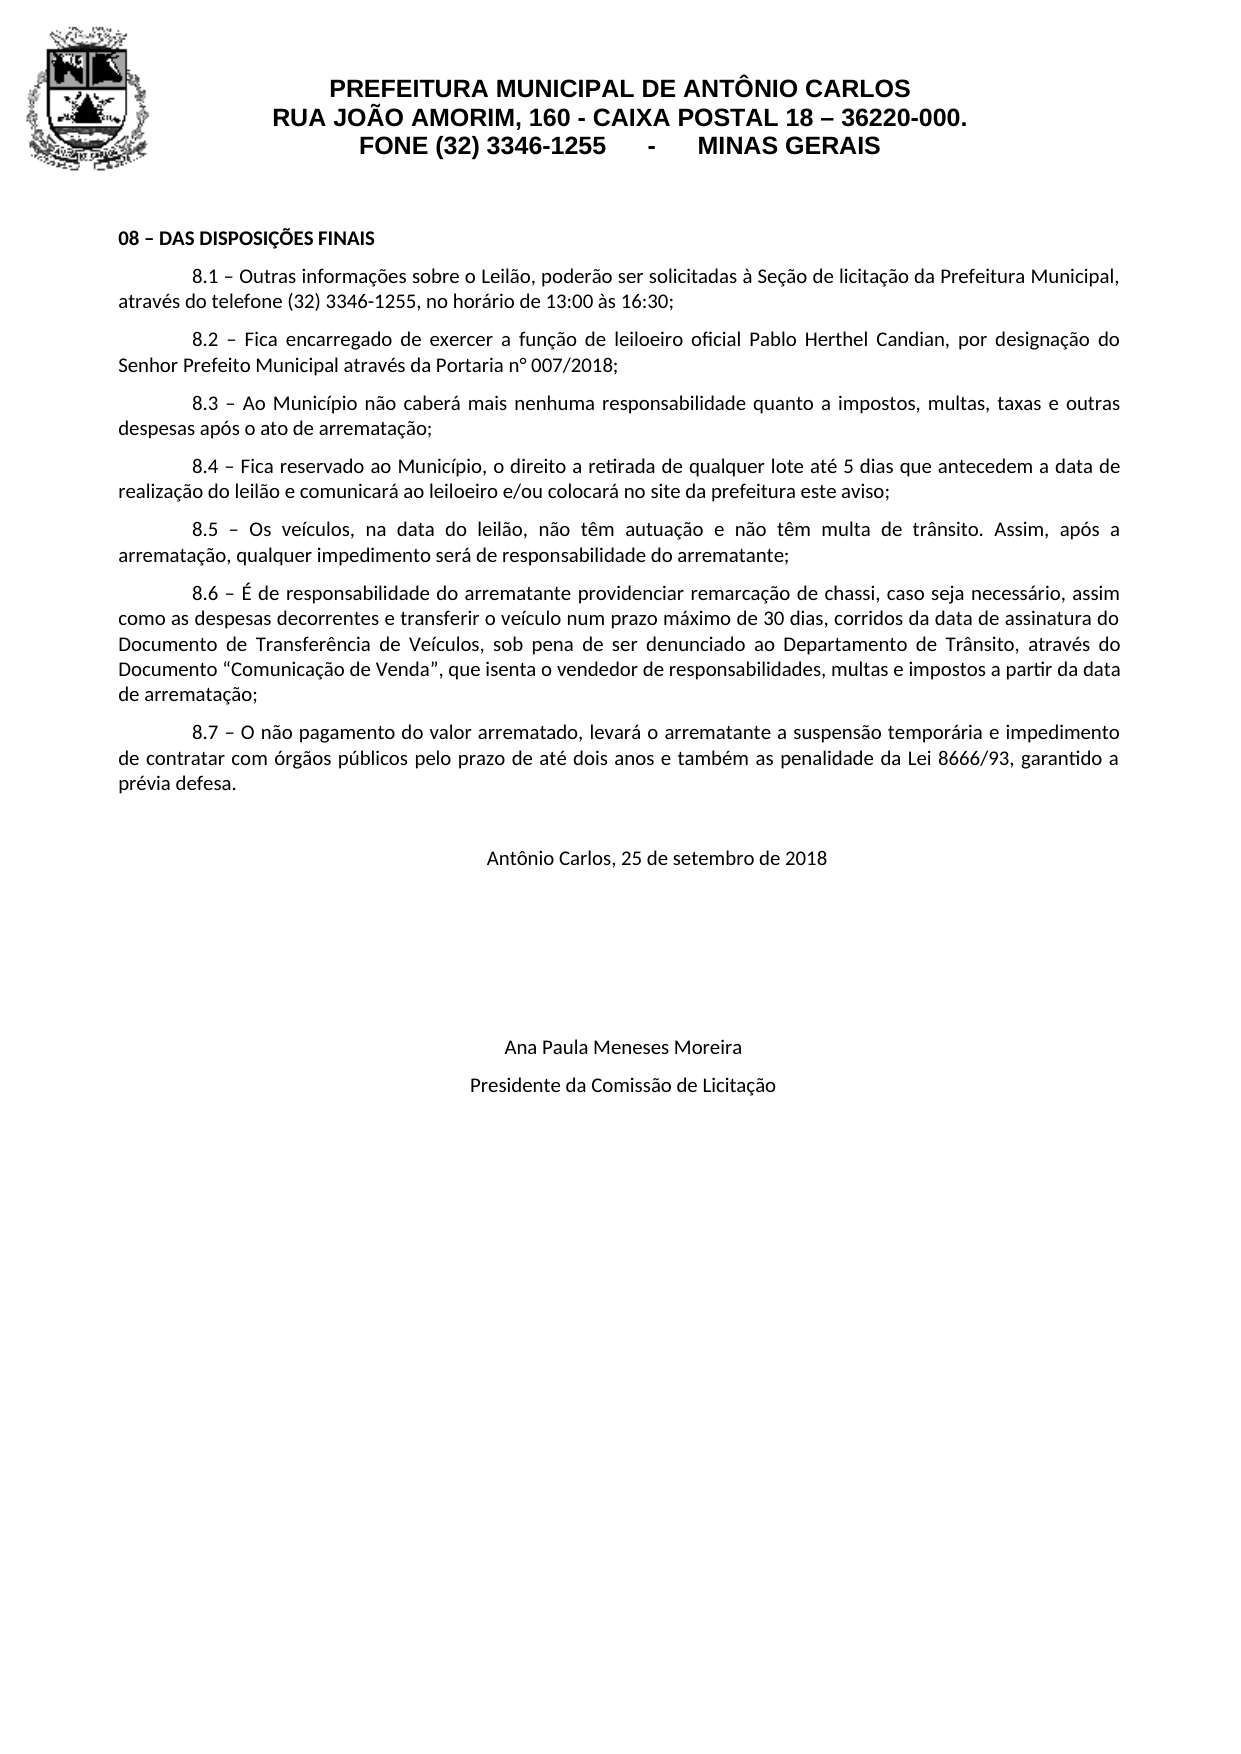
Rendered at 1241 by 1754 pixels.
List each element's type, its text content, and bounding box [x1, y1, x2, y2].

text Presidente da Comissão de Licitação [124, 1072, 1122, 1098]
text 8.3 – Ao Município não caberá mais nenhuma responsabilidade quanto a impostos, multas, taxas e outras despesas após o ato de arrematação; [118, 390, 1122, 441]
text 8.7 – O não pagamento do valor arrematado, levará o arrematante a suspensão temporária e impedimento de contratar com órgãos públicos pelo prazo de até dois anos e também as penalidade da Lei 8666/93, garantido a prévia defesa. [118, 719, 1122, 796]
text 8.4 – Fica reservado ao Município, o direito a retirada de qualquer lote até 5 dias que antecedem a data de realização do leilão e comunicará ao leiloeiro e/ou colocará no site da prefeitura este aviso; [118, 453, 1122, 504]
text 08 – DAS DISPOSIÇÕES FINAIS [118, 225, 1122, 251]
picture [0, 0, 168, 188]
text 8.1 – Outras informações sobre o Leilão, poderão ser solicitadas à Seção de licitação da Prefeitura Municipal, através do telefone (32) 3346-1255, no horário de 13:00 às 16:30; [118, 263, 1122, 314]
text 8.2 – Fica encarregado de exercer a função de leiloeiro oficial Pablo Herthel Candian, por designação do Senhor Prefeito Municipal através da Portaria n° 007/2018; [118, 327, 1122, 377]
text 8.6 – É de responsabilidade do arrematante providenciar remarcação de chassi, caso seja necessário, assim como as despesas decorrentes e transferir o veículo num prazo máximo de 30 dias, corridos da data de assinatura do Documento de Transferência de Veículos, sob pena de ser denunciado ao Departamento de Trânsito, através do Documento “Comunicação de Venda”, que isenta o vendedor de responsabilidades, multas e impostos a partir da data de arrematação; [118, 580, 1122, 707]
text Ana Paula Meneses Moreira [124, 1034, 1122, 1060]
text 8.5 – Os veículos, na data do leilão, não têm autuação e não têm multa de trânsito. Assim, após a arrematação, qualquer impedimento será de responsabilidade do arrematante; [118, 517, 1122, 567]
text Antônio Carlos, 25 de setembro de 2018 [118, 845, 1122, 870]
